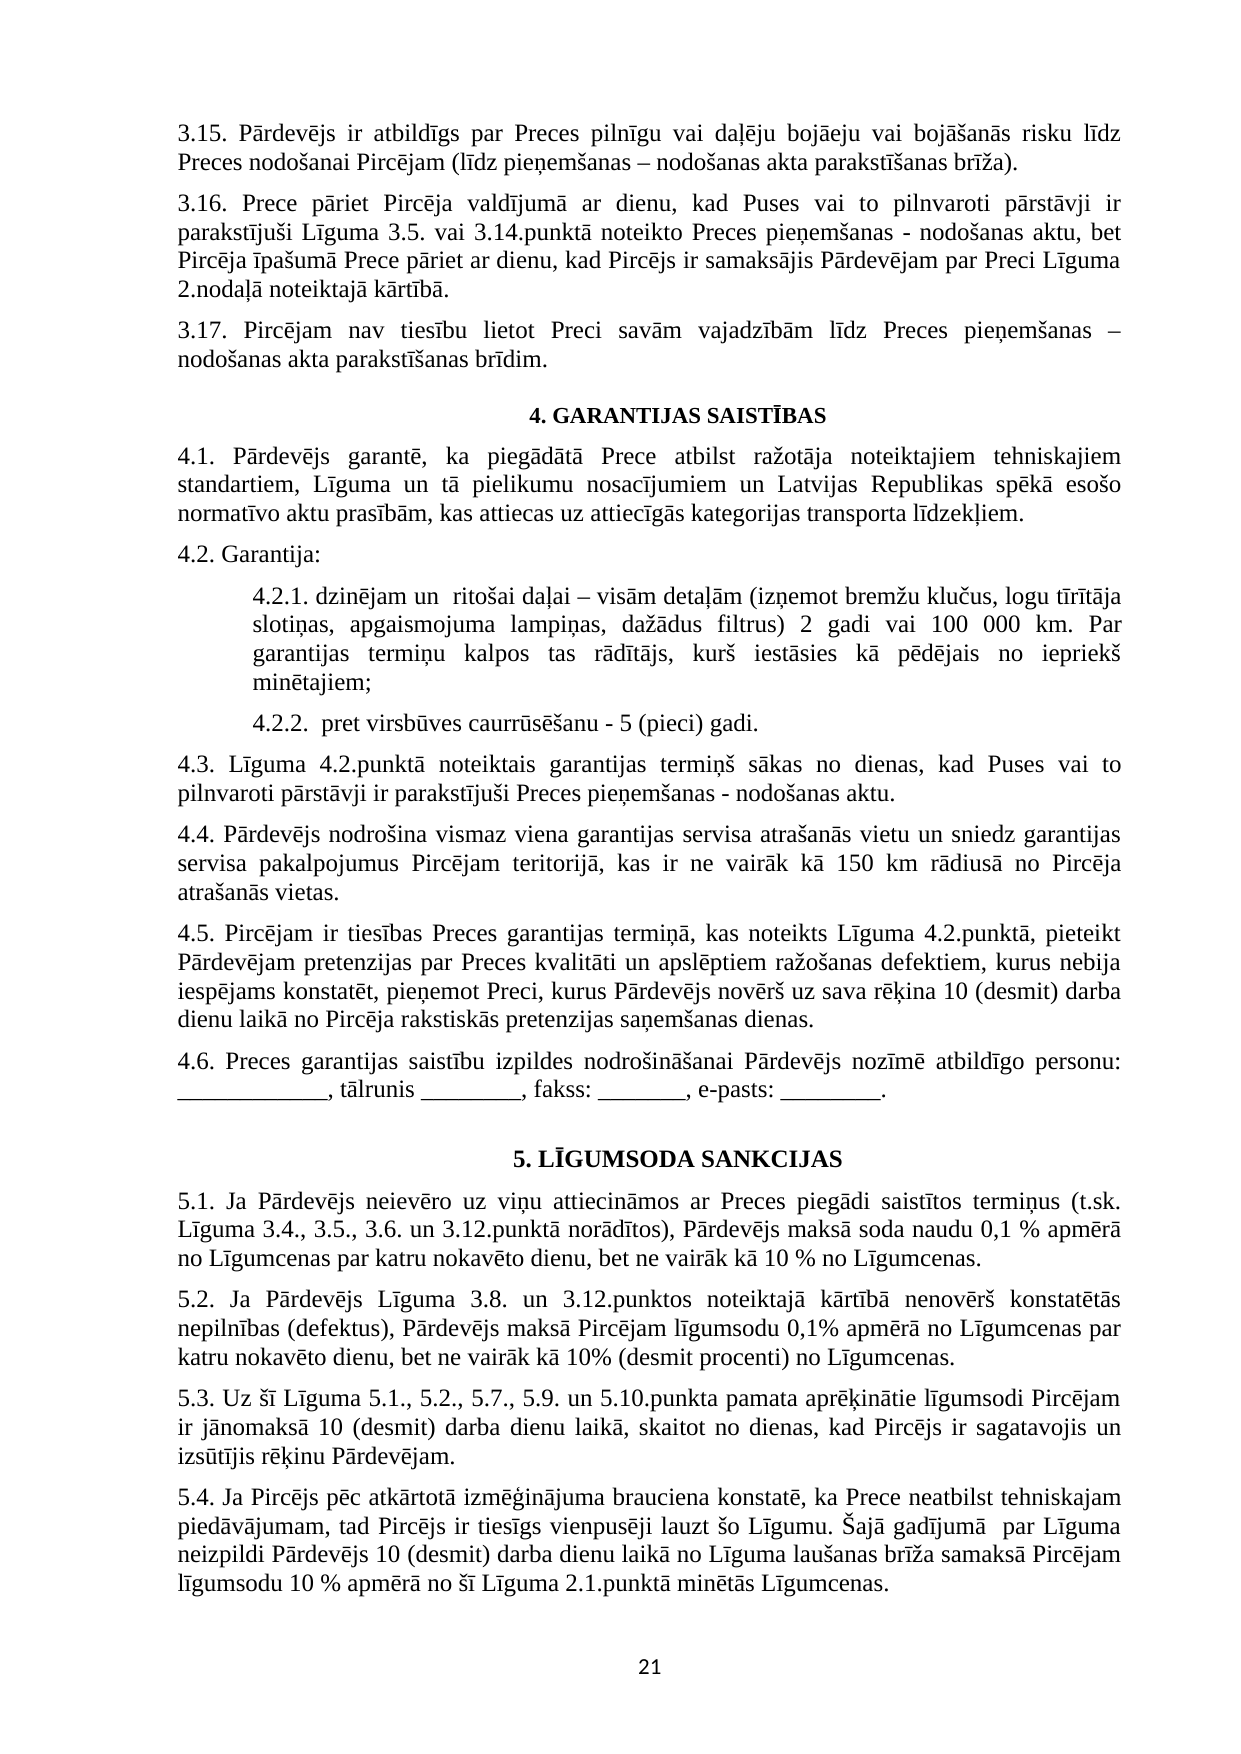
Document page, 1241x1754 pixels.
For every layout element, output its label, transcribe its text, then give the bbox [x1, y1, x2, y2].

text 4.2. Garantija: [177, 539, 1122, 568]
text 4. GARANTIJAS SAISTĪBAS [233, 402, 1122, 428]
text 3.17. Pircējam nav tiesību lietot Preci savām vajadzībām līdz Preces pieņemšanas – nodošanas akta parakstīšanas brīdim. [177, 316, 1122, 373]
text 5.3. Uz šī Līguma 5.1., 5.2., 5.7., 5.9. un 5.10.punkta pamata aprēķinātie līgumsodi Pircējam ir jānomaksā 10 (desmit) darba dienu laikā, skaitot no dienas, kad Pircējs ir sagatavojis un izsūtījis rēķinu Pārdevējam. [177, 1383, 1122, 1469]
text 4.6. Preces garantijas saistību izpildes nodrošināšanai Pārdevējs nozīmē atbildīgo personu: ____________, tālrunis ________, fakss: _______, e-pasts: ________. [177, 1046, 1122, 1103]
text 4.2.2. pret virsbūves caurrūsēšanu - 5 (pieci) gadi. [252, 708, 1122, 737]
text 5. LĪGUMSODA SANKCIJAS [233, 1144, 1122, 1173]
text 5.1. Ja Pārdevējs neievēro uz viņu attiecināmos ar Preces piegādi saistītos termiņus (t.sk. Līguma 3.4., 3.5., 3.6. un 3.12.punktā norādītos), Pārdevējs maksā soda naudu 0,1 % apmērā no Līgumcenas par katru nokavēto dienu, bet ne vairāk kā 10 % no Līgumcenas. [177, 1186, 1122, 1272]
text 3.15. Pārdevējs ir atbildīgs par Preces pilnīgu vai daļēju bojāeju vai bojāšanās risku līdz Preces nodošanai Pircējam (līdz pieņemšanas – nodošanas akta parakstīšanas brīža). [177, 118, 1122, 176]
text 3.16. Prece pāriet Pircēja valdījumā ar dienu, kad Puses vai to pilnvaroti pārstāvji ir parakstījuši Līguma 3.5. vai 3.14.punktā noteikto Preces pieņemšanas - nodošanas aktu, bet Pircēja īpašumā Prece pāriet ar dienu, kad Pircējs ir samaksājis Pārdevējam par Preci Līguma 2.nodaļā noteiktajā kārtībā. [177, 188, 1122, 303]
text 4.3. Līguma 4.2.punktā noteiktais garantijas termiņš sākas no dienas, kad Puses vai to pilnvaroti pārstāvji ir parakstījuši Preces pieņemšanas - nodošanas aktu. [177, 749, 1122, 807]
text 5.4. Ja Pircējs pēc atkārtotā izmēģinājuma brauciena konstatē, ka Prece neatbilst tehniskajam piedāvājumam, tad Pircējs ir tiesīgs vienpusēji lauzt šo Līgumu. Šajā gadījumā par Līguma neizpildi Pārdevējs 10 (desmit) darba dienu laikā no Līguma laušanas brīža samaksā Pircējam līgumsodu 10 % apmērā no šī Līguma 2.1.punktā minētās Līgumcenas. [177, 1482, 1122, 1597]
text 4.4. Pārdevējs nodrošina vismaz viena garantijas servisa atrašanās vietu un sniedz garantijas servisa pakalpojumus Pircējam teritorijā, kas ir ne vairāk kā 150 km rādiusā no Pircēja atrašanās vietas. [177, 819, 1122, 906]
text 4.2.1. dzinējam un ritošai daļai – visām detaļām (izņemot bremžu klučus, logu tīrītāja slotiņas, apgaismojuma lampiņas, dažādus filtrus) 2 gadi vai 100 000 km. Par garantijas termiņu kalpos tas rādītājs, kurš iestāsies kā pēdējais no iepriekš minētajiem; [252, 581, 1122, 696]
text 4.5. Pircējam ir tiesības Preces garantijas termiņā, kas noteikts Līguma 4.2.punktā, pieteikt Pārdevējam pretenzijas par Preces kvalitāti un apslēptiem ražošanas defektiem, kurus nebija iespējams konstatēt, pieņemot Preci, kurus Pārdevējs novērš uz sava rēķina 10 (desmit) darba dienu laikā no Pircēja rakstiskās pretenzijas saņemšanas dienas. [177, 918, 1122, 1033]
text 4.1. Pārdevējs garantē, ka piegādātā Prece atbilst ražotāja noteiktajiem tehniskajiem standartiem, Līguma un tā pielikumu nosacījumiem un Latvijas Republikas spēkā esošo normatīvo aktu prasībām, kas attiecas uz attiecīgās kategorijas transporta līdzekļiem. [177, 441, 1122, 527]
text 5.2. Ja Pārdevējs Līguma 3.8. un 3.12.punktos noteiktajā kārtībā nenovērš konstatētās nepilnības (defektus), Pārdevējs maksā Pircējam līgumsodu 0,1% apmērā no Līgumcenas par katru nokavēto dienu, bet ne vairāk kā 10% (desmit procenti) no Līgumcenas. [177, 1284, 1122, 1371]
